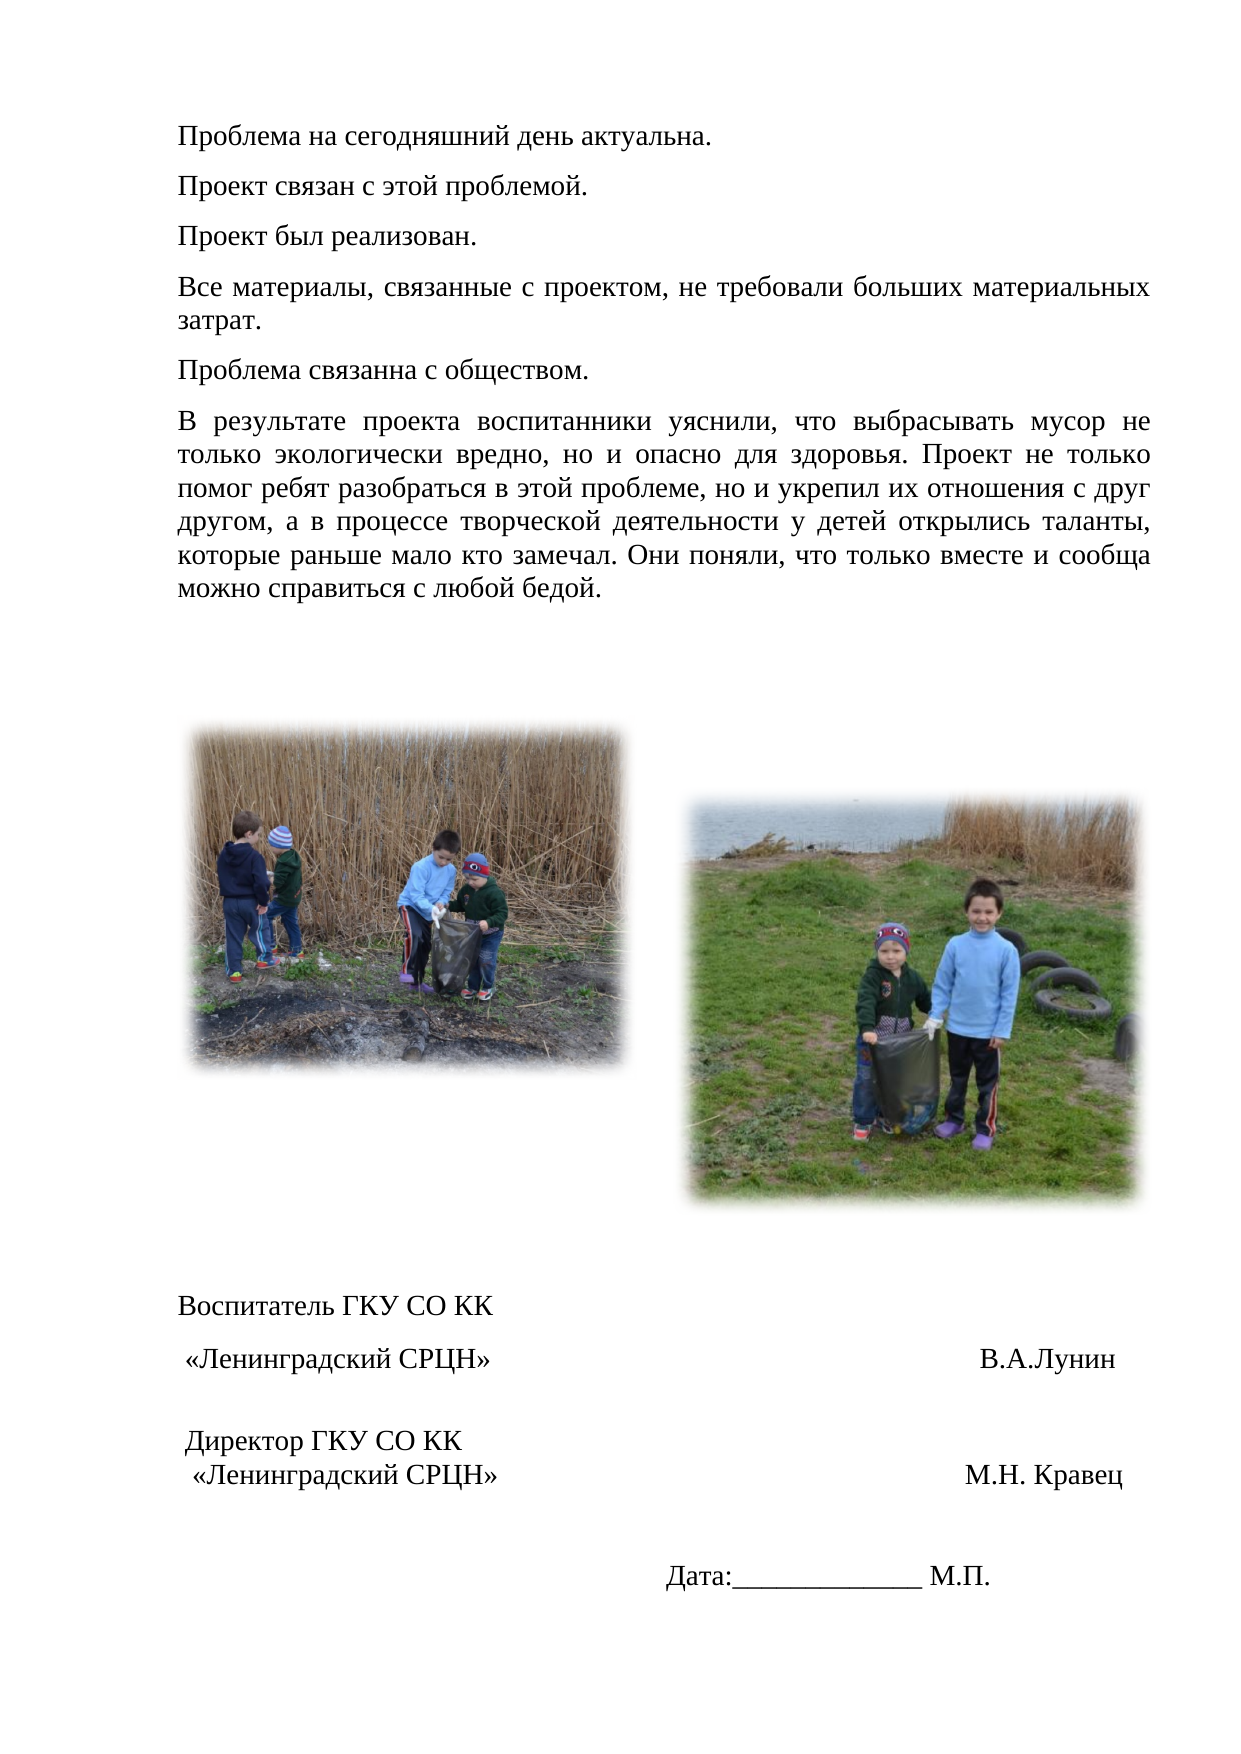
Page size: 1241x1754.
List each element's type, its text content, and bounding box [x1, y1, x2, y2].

text Все материалы, связанные с проектом, не требовали больших материальных затрат. [177, 269, 1152, 336]
text «Ленинградский СРЦН» В.А.Лунин [177, 1341, 1152, 1375]
text Директор ГКУ СО КК [177, 1423, 1152, 1457]
text В результате проекта воспитанники уяснили, что выбрасывать мусор не только экологически вредно, но и опасно для здоровья. Проект не только помог ребят разобраться в этой проблеме, но и укрепил их отношения с друг другом, а в процессе творческой деятельности у детей открылись таланты, которые раньше мало кто замечал. Они поняли, что только вместе и сообща можно справиться с любой бедой. [177, 403, 1152, 604]
text Проект был реализован. [177, 218, 1152, 252]
picture [207, 745, 608, 1051]
text Проблема на сегодняшний день актуальна. [177, 118, 1152, 152]
text Дата:_____________ М.П. [177, 1558, 1152, 1591]
picture [702, 814, 1123, 1187]
text «Ленинградский СРЦН» М.Н. Кравец [177, 1457, 1152, 1491]
text Проблема связанна с обществом. [177, 352, 1152, 386]
text Проект связан с этой проблемой. [177, 168, 1152, 202]
text Воспитатель ГКУ СО КК [177, 1288, 1152, 1322]
